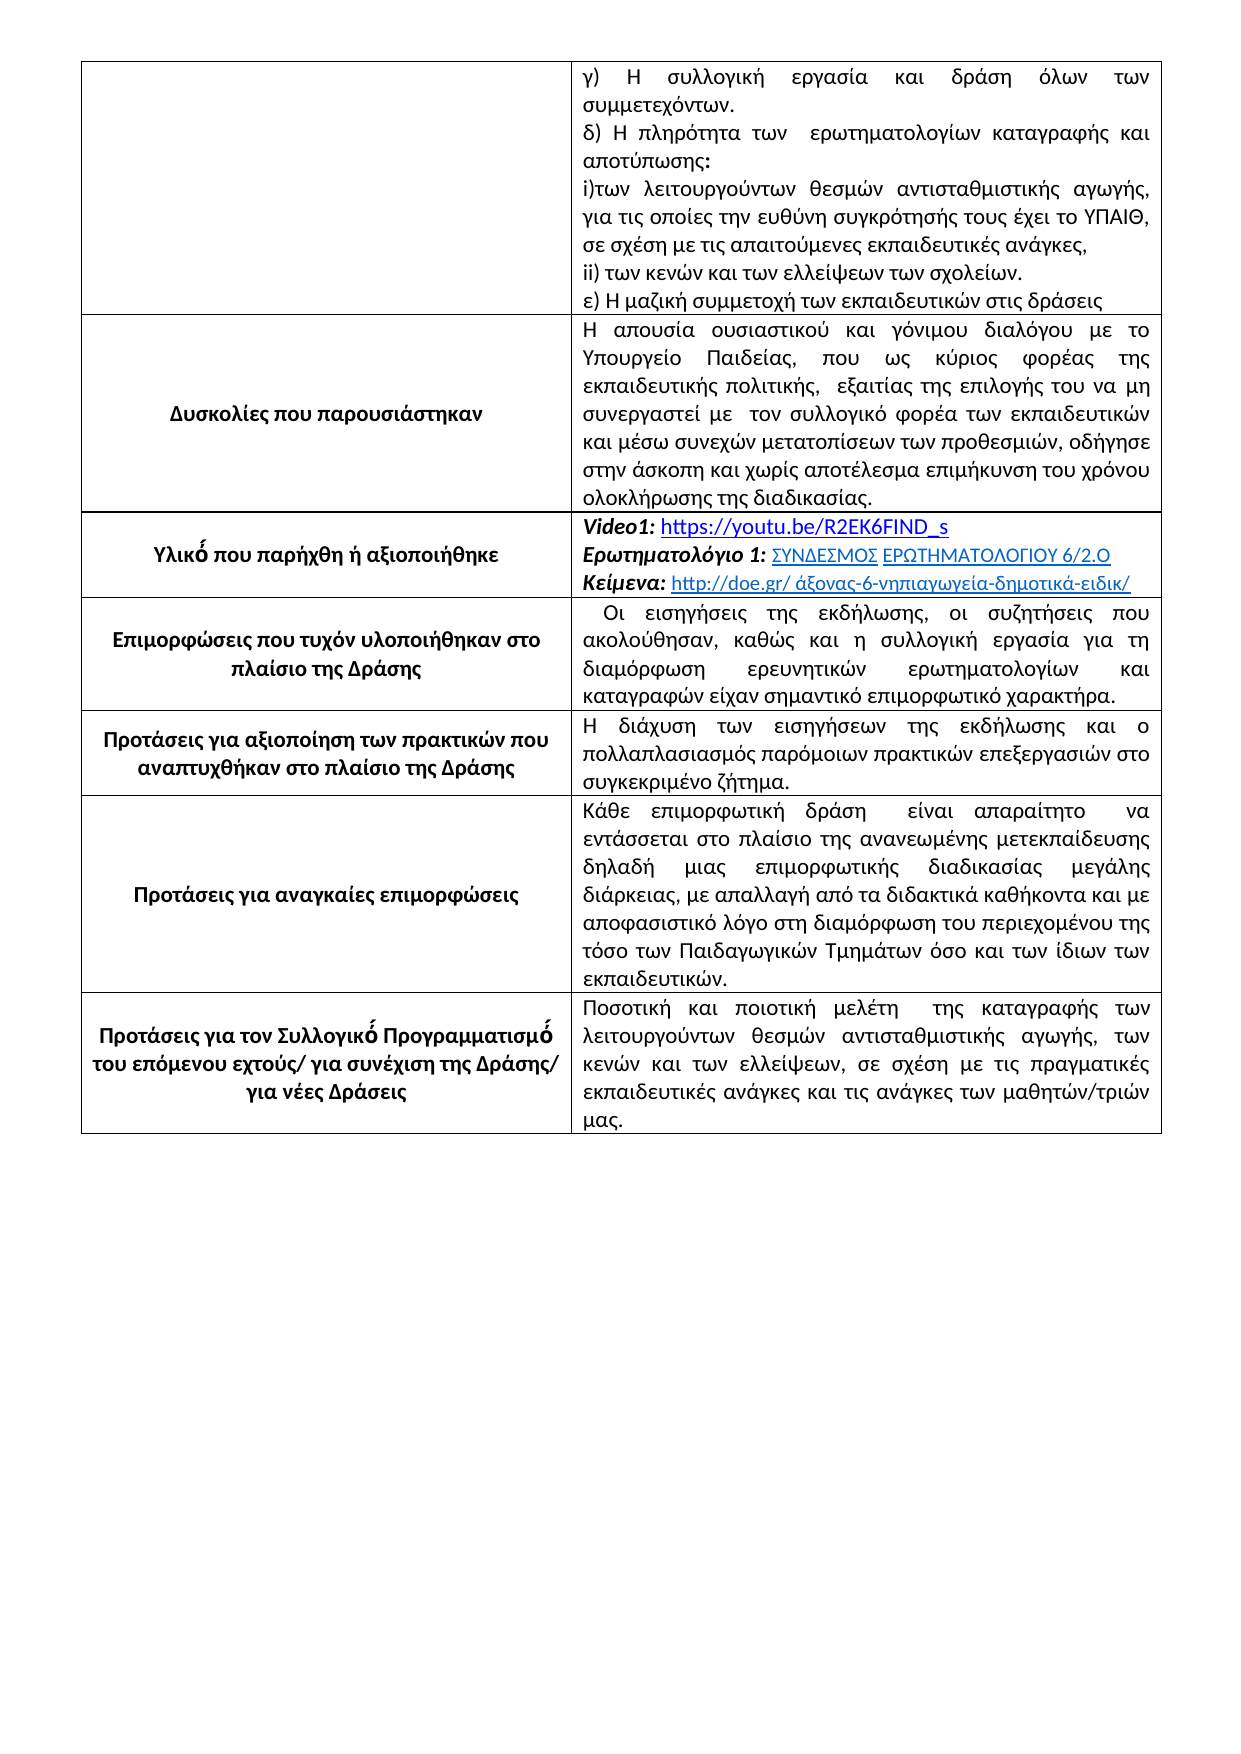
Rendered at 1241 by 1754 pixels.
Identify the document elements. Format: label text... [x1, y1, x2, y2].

table_cell Η διάχυση των εισηγήσεων της εκδήλωσης και ο πολλαπλασιασμός παρόμοιων πρακτικών επεξεργασιών στο συγκεκριμένο ζήτημα. [572, 711, 1161, 795]
table_cell Ποσοτική και ποιοτική μελέτη της καταγραφής των λειτουργούντων θεσμών αντισταθμιστικής αγωγής, των κενών και των ελλείψεων, σε σχέση με τις πραγματικές εκπαιδευτικές ανάγκες και τις ανάγκες των μαθητών/τριών μας. [572, 993, 1161, 1133]
table_cell Προτάσεις για τον Συλλογικό́ Προγραμματισμό́ του επόμενου εχτούς/ για συνέχιση της Δράσης/ για νέες Δράσεις [82, 993, 571, 1133]
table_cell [82, 62, 571, 314]
table_cell Η απουσία ουσιαστικού και γόνιμου διαλόγου με το Υπουργείο Παιδείας, που ως κύριος φορέας της εκπαιδευτικής πολιτικής, εξαιτίας της επιλογής του να μη συνεργαστεί με τον συλλογικό φορέα των εκπαιδευτικών και μέσω συνεχών μετατοπίσεων των προθεσμιών, οδήγησε στην άσκοπη και χωρίς αποτέλεσμα επιμήκυνση του χρόνου ολοκλήρωσης της διαδικασίας. [572, 315, 1161, 511]
table_cell Υλικό́ που παρήχθη ή αξιοποιήθηκε [82, 513, 571, 597]
table_cell Δυσκολίες που παρουσιάστηκαν [82, 315, 571, 511]
table_cell Οι εισηγήσεις της εκδήλωσης, οι συζητήσεις που ακολούθησαν, καθώς και η συλλογική εργασία για τη διαμόρφωση ερευνητικών ερωτηματολογίων και καταγραφών είχαν σημαντικό επιμορφωτικό χαρακτήρα. [572, 598, 1161, 710]
table_cell Κάθε επιμορφωτική δράση είναι απαραίτητο να εντάσσεται στο πλαίσιο της ανανεωμένης μετεκπαίδευσης δηλαδή μιας επιμορφωτικής διαδικασίας μεγάλης διάρκειας, με απαλλαγή από τα διδακτικά καθήκοντα και με αποφασιστικό λόγο στη διαμόρφωση του περιεχομένου της τόσο των Παιδαγωγικών Τμημάτων όσο και των ίδιων των εκπαιδευτικών. [572, 796, 1161, 992]
table_cell Επιμορφώσεις που τυχόν υλοποιήθηκαν στο πλαίσιο της Δράσης [82, 598, 571, 710]
table_cell Video1: https://youtu.be/R2EK6FIND_s Ερωτηματολόγιο 1: ΣΥΝΔΕΣΜΟΣ ΕΡΩΤΗΜΑΤΟΛΟΓΙΟΥ 6/2.Ο Κείμενα: http://doe.gr/ άξονας-6-νηπιαγωγεία-δημοτικά-ειδικ/ [572, 513, 1161, 597]
table_cell Προτάσεις για αξιοποίηση των πρακτικών που αναπτυχθήκαν στο πλαίσιο της Δράσης [82, 711, 571, 795]
table_cell Προτάσεις για αναγκαίες επιμορφώσεις [82, 796, 571, 992]
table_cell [572, 62, 1161, 314]
